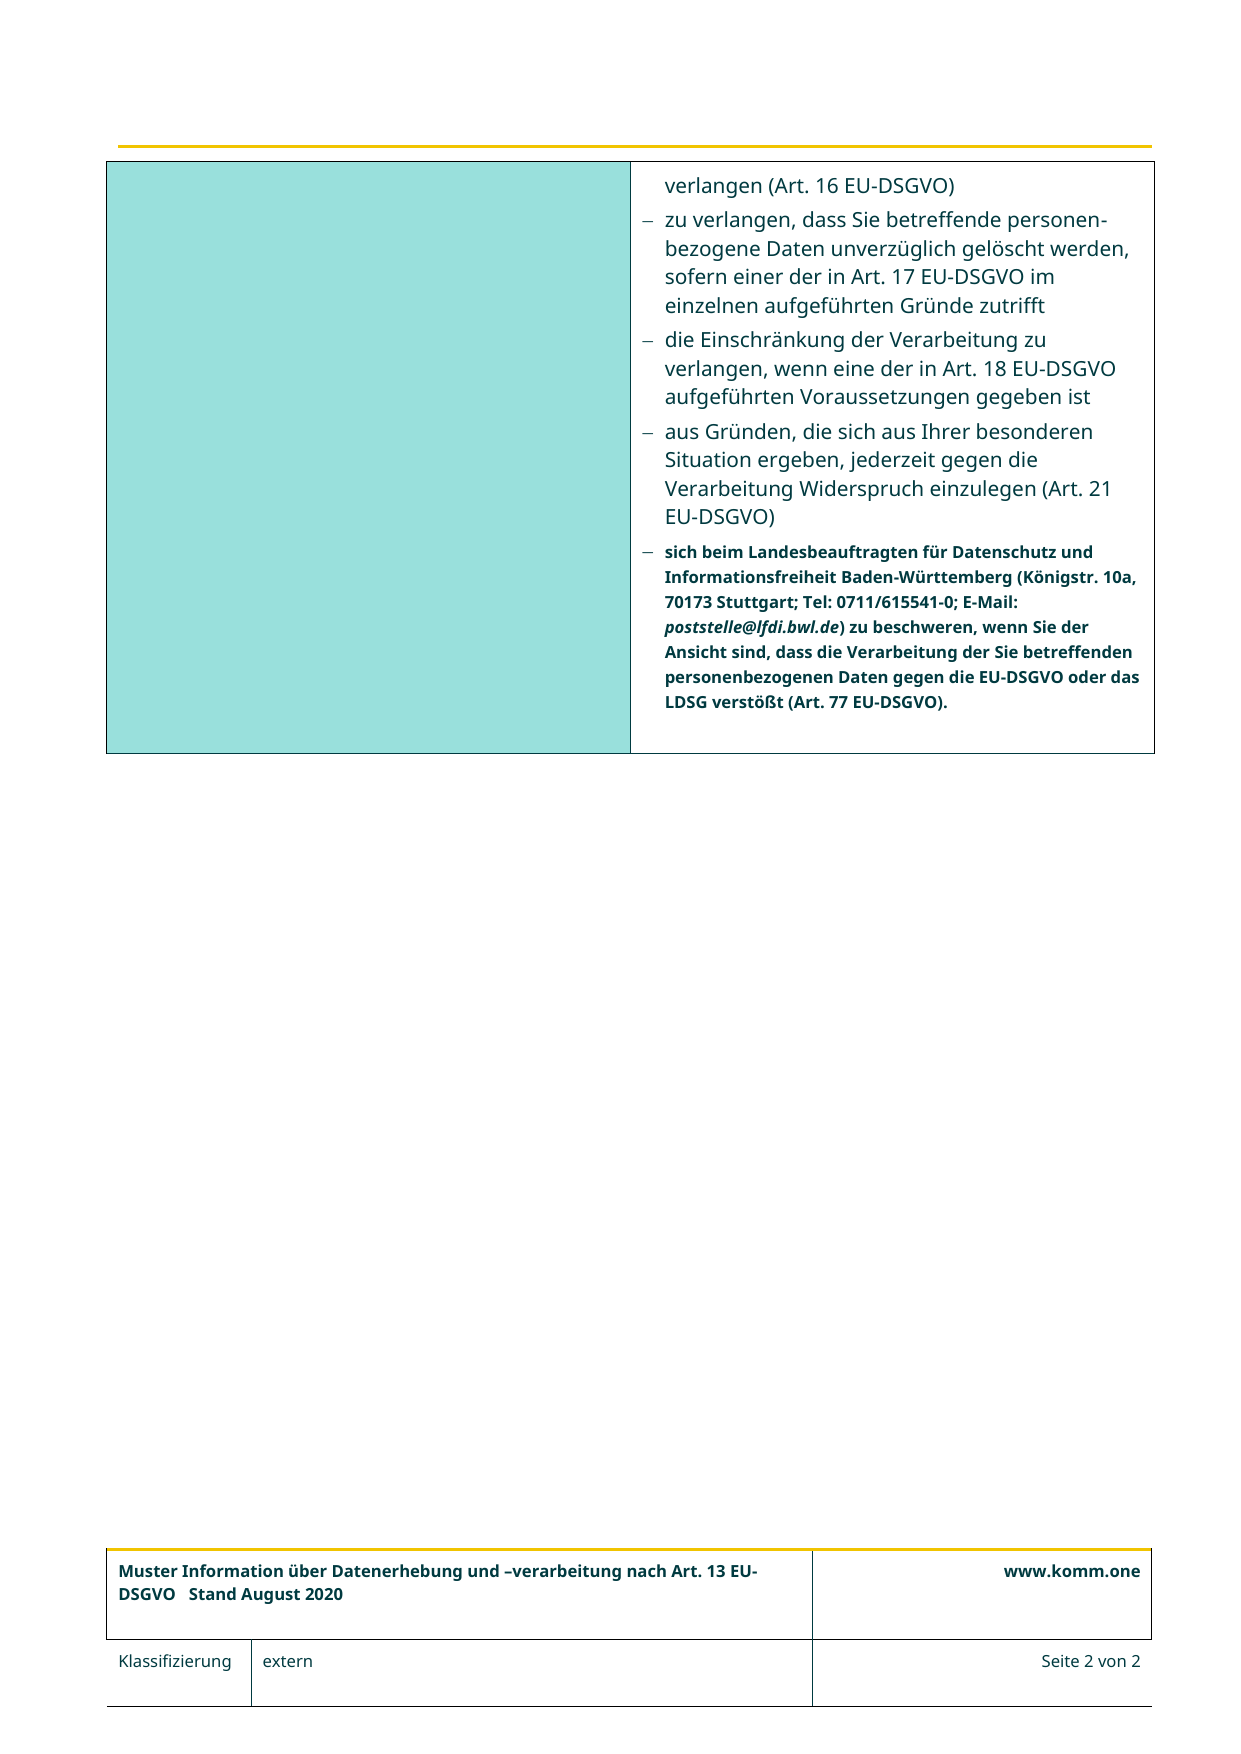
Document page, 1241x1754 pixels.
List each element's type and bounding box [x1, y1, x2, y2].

table_header [631, 162, 1154, 753]
table_header [107, 162, 630, 753]
